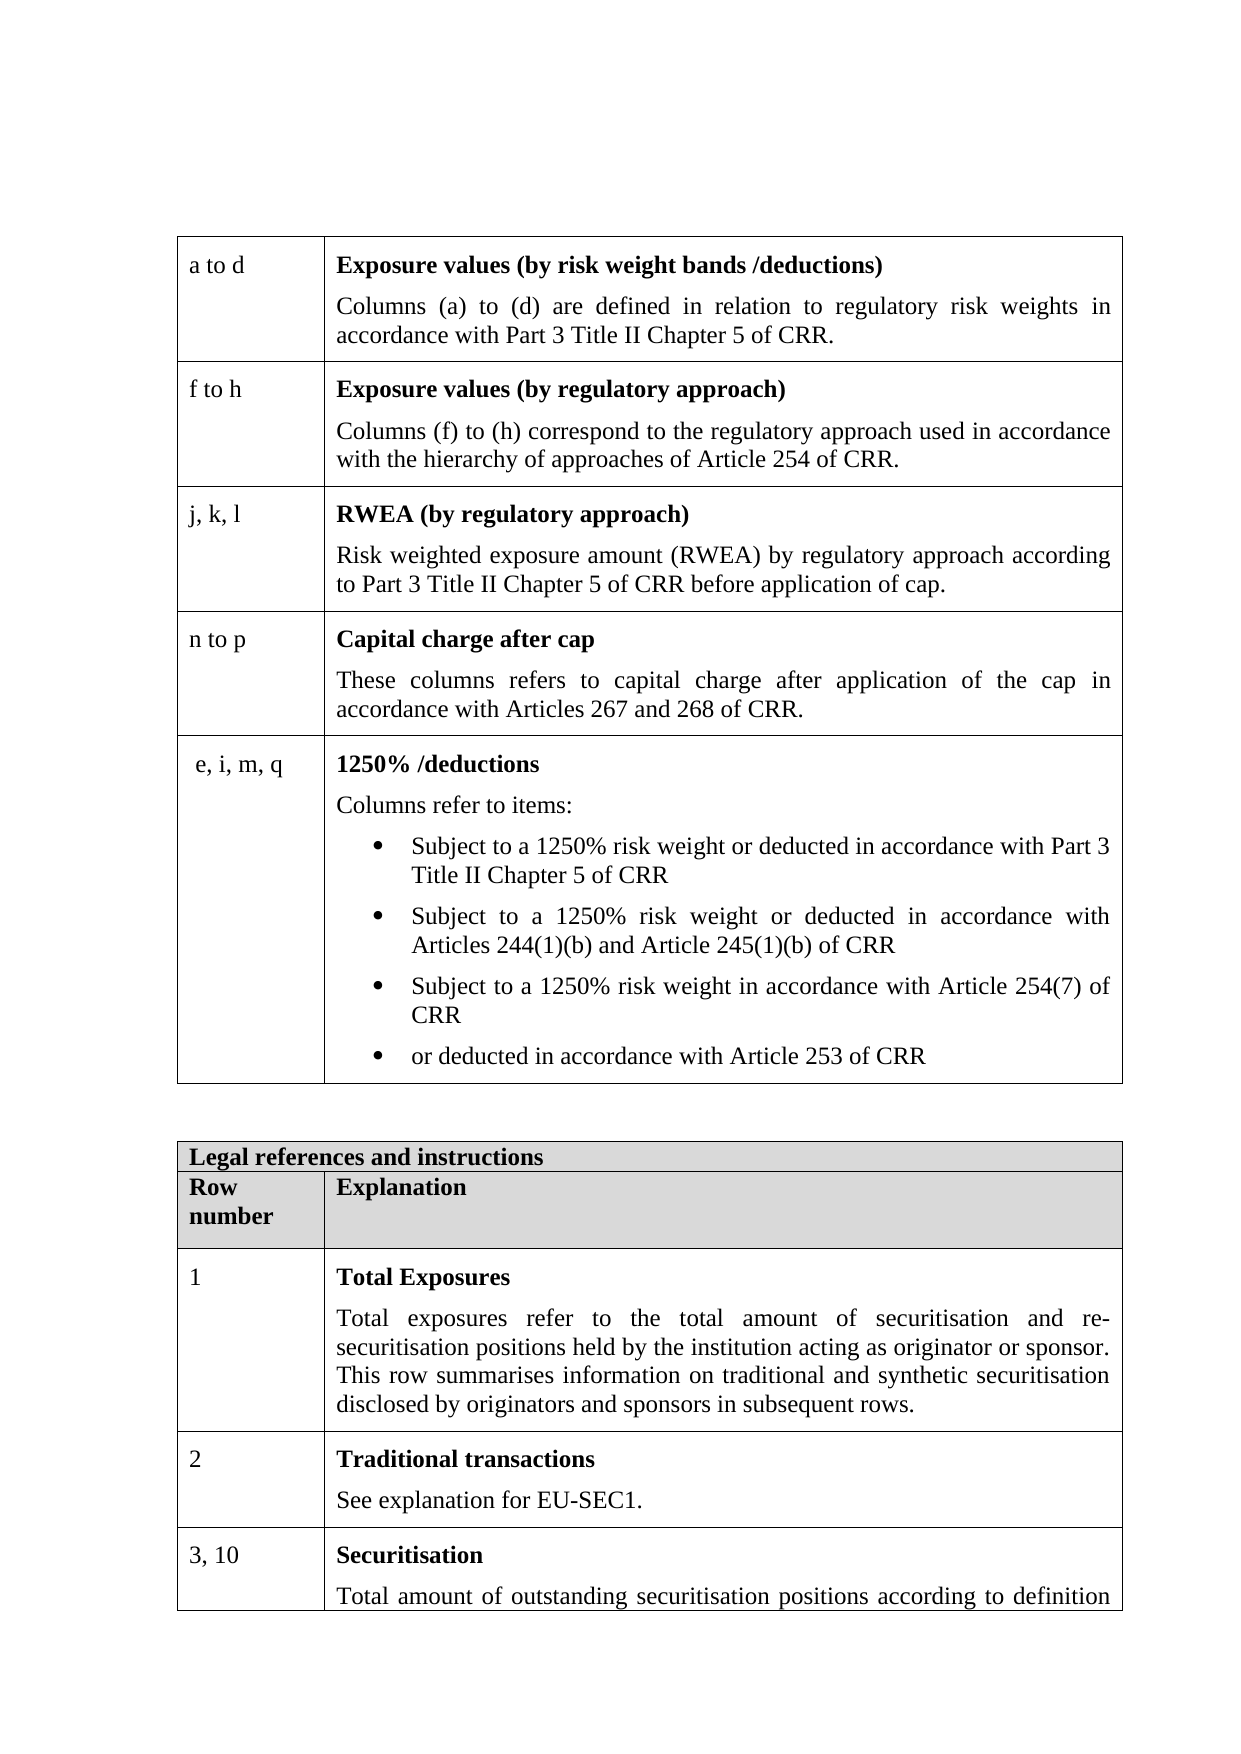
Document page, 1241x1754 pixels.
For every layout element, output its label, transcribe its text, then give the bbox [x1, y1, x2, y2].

table_cell 1 [178, 1249, 324, 1431]
table_cell j, k, l [178, 487, 324, 611]
table_cell Traditional transactions See explanation for EU-SEC1. [325, 1432, 1122, 1527]
table_cell Total Exposures Total exposures refer to the total amount of securitisation and re-securitisation positions held by the institution acting as originator or sponsor. This row summarises information on traditional and synthetic securitisation disclosed by originators and sponsors in subsequent rows. [325, 1249, 1122, 1431]
table_cell a to d [178, 237, 324, 361]
table_cell Exposure values (by regulatory approach) Columns (f) to (h) correspond to the regulatory approach used in accordance with the hierarchy of approaches of Article 254 of CRR. [325, 362, 1122, 486]
table_cell Exposure values (by risk weight bands /deductions) Columns (a) to (d) are defined in relation to regulatory risk weights in accordance with Part 3 Title II Chapter 5 of CRR. [325, 237, 1122, 361]
table_cell RWEA (by regulatory approach) Risk weighted exposure amount (RWEA) by regulatory approach according to Part 3 Title II Chapter 5 of CRR before application of cap. [325, 487, 1122, 611]
table_cell f to h [178, 362, 324, 486]
table_cell Capital charge after cap These columns refers to capital charge after application of the cap in accordance with Articles 267 and 268 of CRR. [325, 612, 1122, 735]
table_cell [325, 1528, 1122, 1610]
table_cell n to p [178, 612, 324, 735]
table_cell 2 [178, 1432, 324, 1527]
table_cell e, i, m, q [178, 736, 324, 1083]
table_cell 1250% /deductions Columns refer to items: Subject to a 1250% risk weight or deducted in accordance with Part 3 Title II Chapter 5 of CRR Subject to a 1250% risk weight or deducted in accordance with Articles 244(1)(b) and Article 245(1)(b) of CRR Subject to a 1250% risk weight in accordance with Article 254(7) of CRR or deducted in accordance with Article 253 of CRR [325, 736, 1122, 1083]
table_cell Explanation [325, 1172, 1122, 1248]
table_header Legal references and instructions [178, 1142, 1122, 1171]
table_cell Row number [178, 1172, 324, 1248]
table_cell 3, 10 [178, 1528, 324, 1610]
